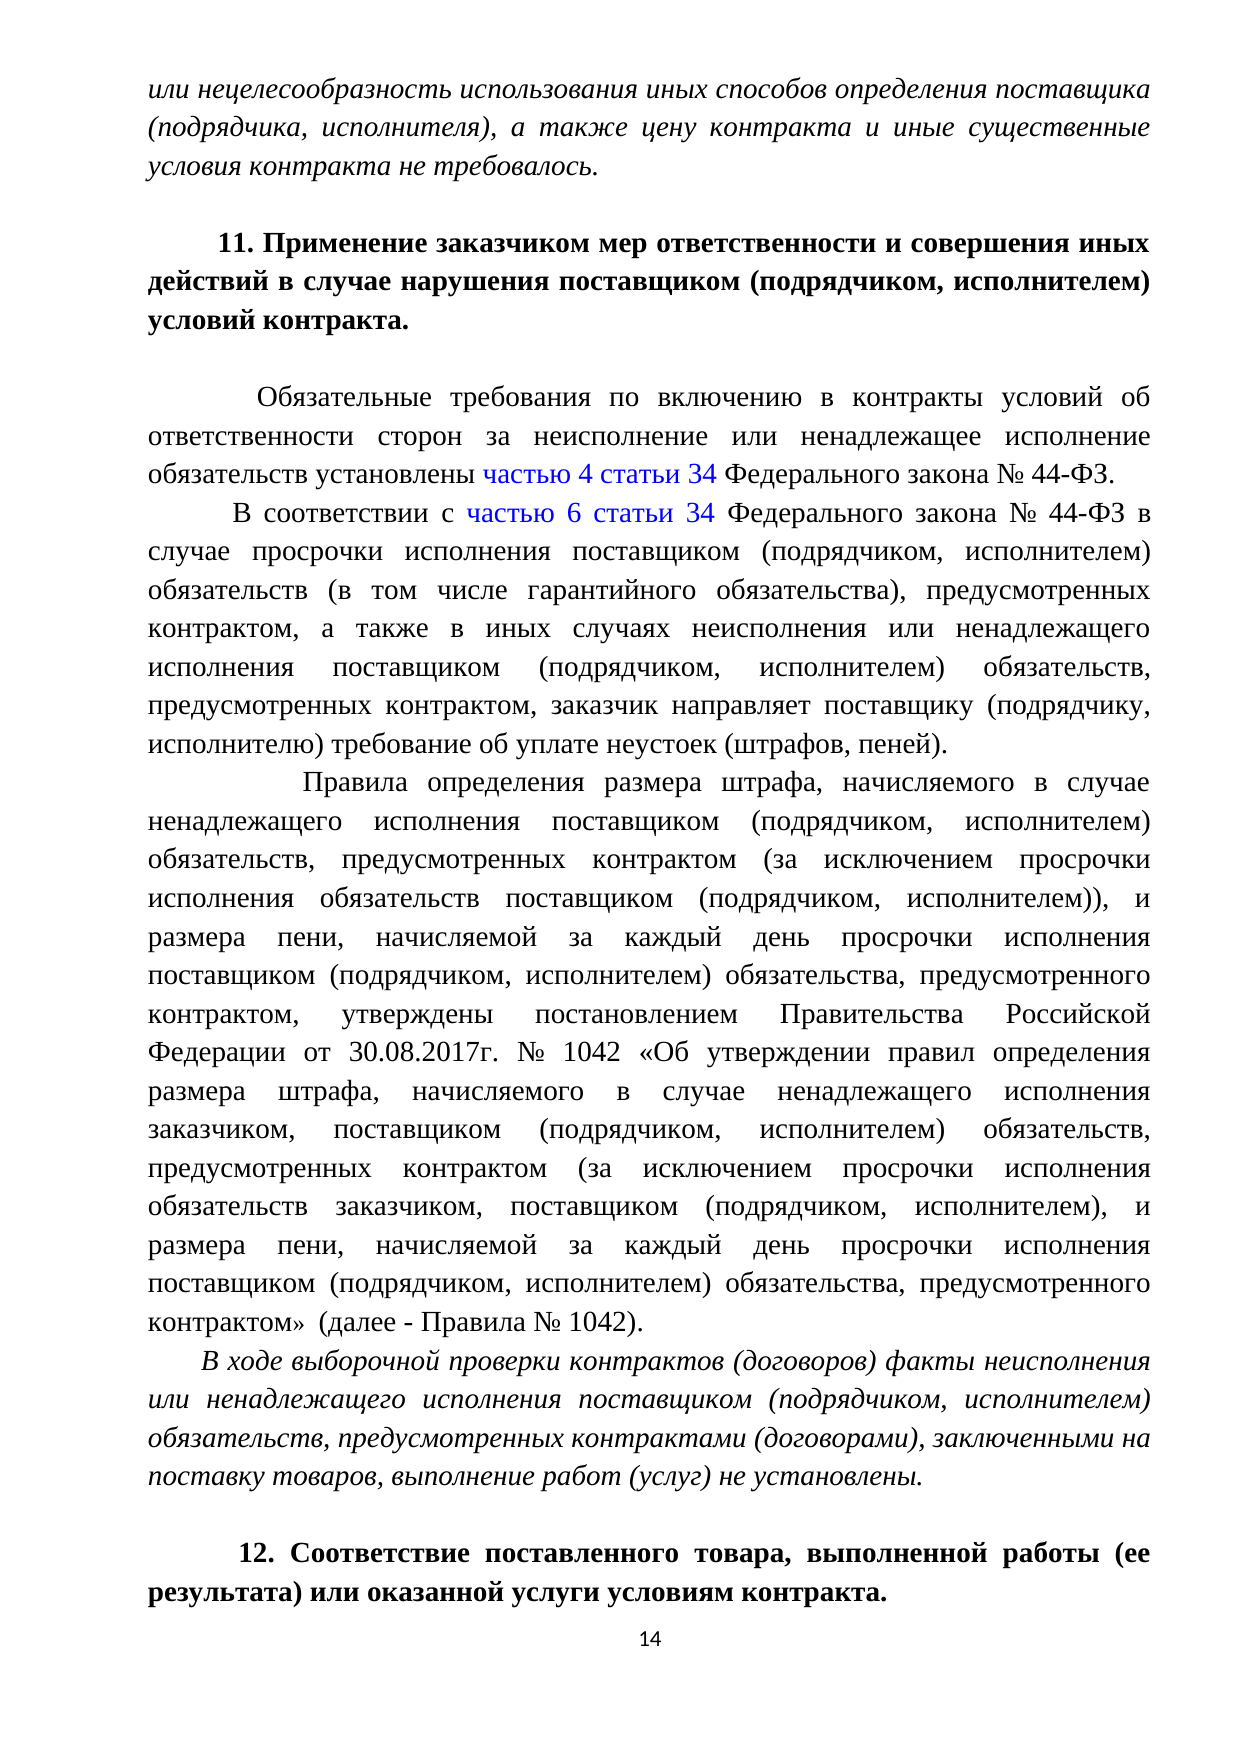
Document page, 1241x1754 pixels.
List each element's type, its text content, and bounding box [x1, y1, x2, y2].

text 12. Соответствие поставленного товара, выполненной работы (ее результата) или оказанной услуги условиям контракта. [148, 1535, 1152, 1607]
text В соответствии с частью 6 статьи 34 Федерального закона № 44-ФЗ в случае просрочки исполнения поставщиком (подрядчиком, исполнителем) обязательств (в том числе гарантийного обязательства), предусмотренных контрактом, а также в иных случаях неисполнения или ненадлежащего исполнения поставщиком (подрядчиком, исполнителем) обязательств, предусмотренных контрактом, заказчик направляет поставщику (подрядчику, исполнителю) требование об уплате неустоек (штрафов, пеней). [148, 495, 1152, 759]
text Обязательные требования по включению в контракты условий об ответственности сторон за неисполнение или ненадлежащее исполнение обязательств установлены частью 4 статьи 34 Федерального закона № 44-ФЗ. [148, 379, 1152, 490]
text 11. Применение заказчиком мер ответственности и совершения иных действий в случае нарушения поставщиком (подрядчиком, исполнителем) условий контракта. [148, 225, 1152, 336]
text Правила определения размера штрафа, начисляемого в случае ненадлежащего исполнения поставщиком (подрядчиком, исполнителем) обязательств, предусмотренных контрактом (за исключением просрочки исполнения обязательств поставщиком (подрядчиком, исполнителем)), и размера пени, начисляемой за каждый день просрочки исполнения поставщиком (подрядчиком, исполнителем) обязательства, предусмотренного контрактом, утверждены постановлением Правительства Российской Федерации от 30.08.2017г. № 1042 «Об утверждении правил определения размера штрафа, начисляемого в случае ненадлежащего исполнения заказчиком, поставщиком (подрядчиком, исполнителем) обязательств, предусмотренных контрактом (за исключением просрочки исполнения обязательств заказчиком, поставщиком (подрядчиком, исполнителем), и размера пени, начисляемой за каждый день просрочки исполнения поставщиком (подрядчиком, исполнителем) обязательства, предусмотренного контрактом» (далее - Правила № 1042). [148, 764, 1152, 1338]
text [148, 71, 1152, 181]
text В ходе выборочной проверки контрактов (договоров) факты неисполнения или ненадлежащего исполнения поставщиком (подрядчиком, исполнителем) обязательств, предусмотренных контрактами (договорами), заключенными на поставку товаров, выполнение работ (услуг) не установлены. [148, 1343, 1152, 1492]
